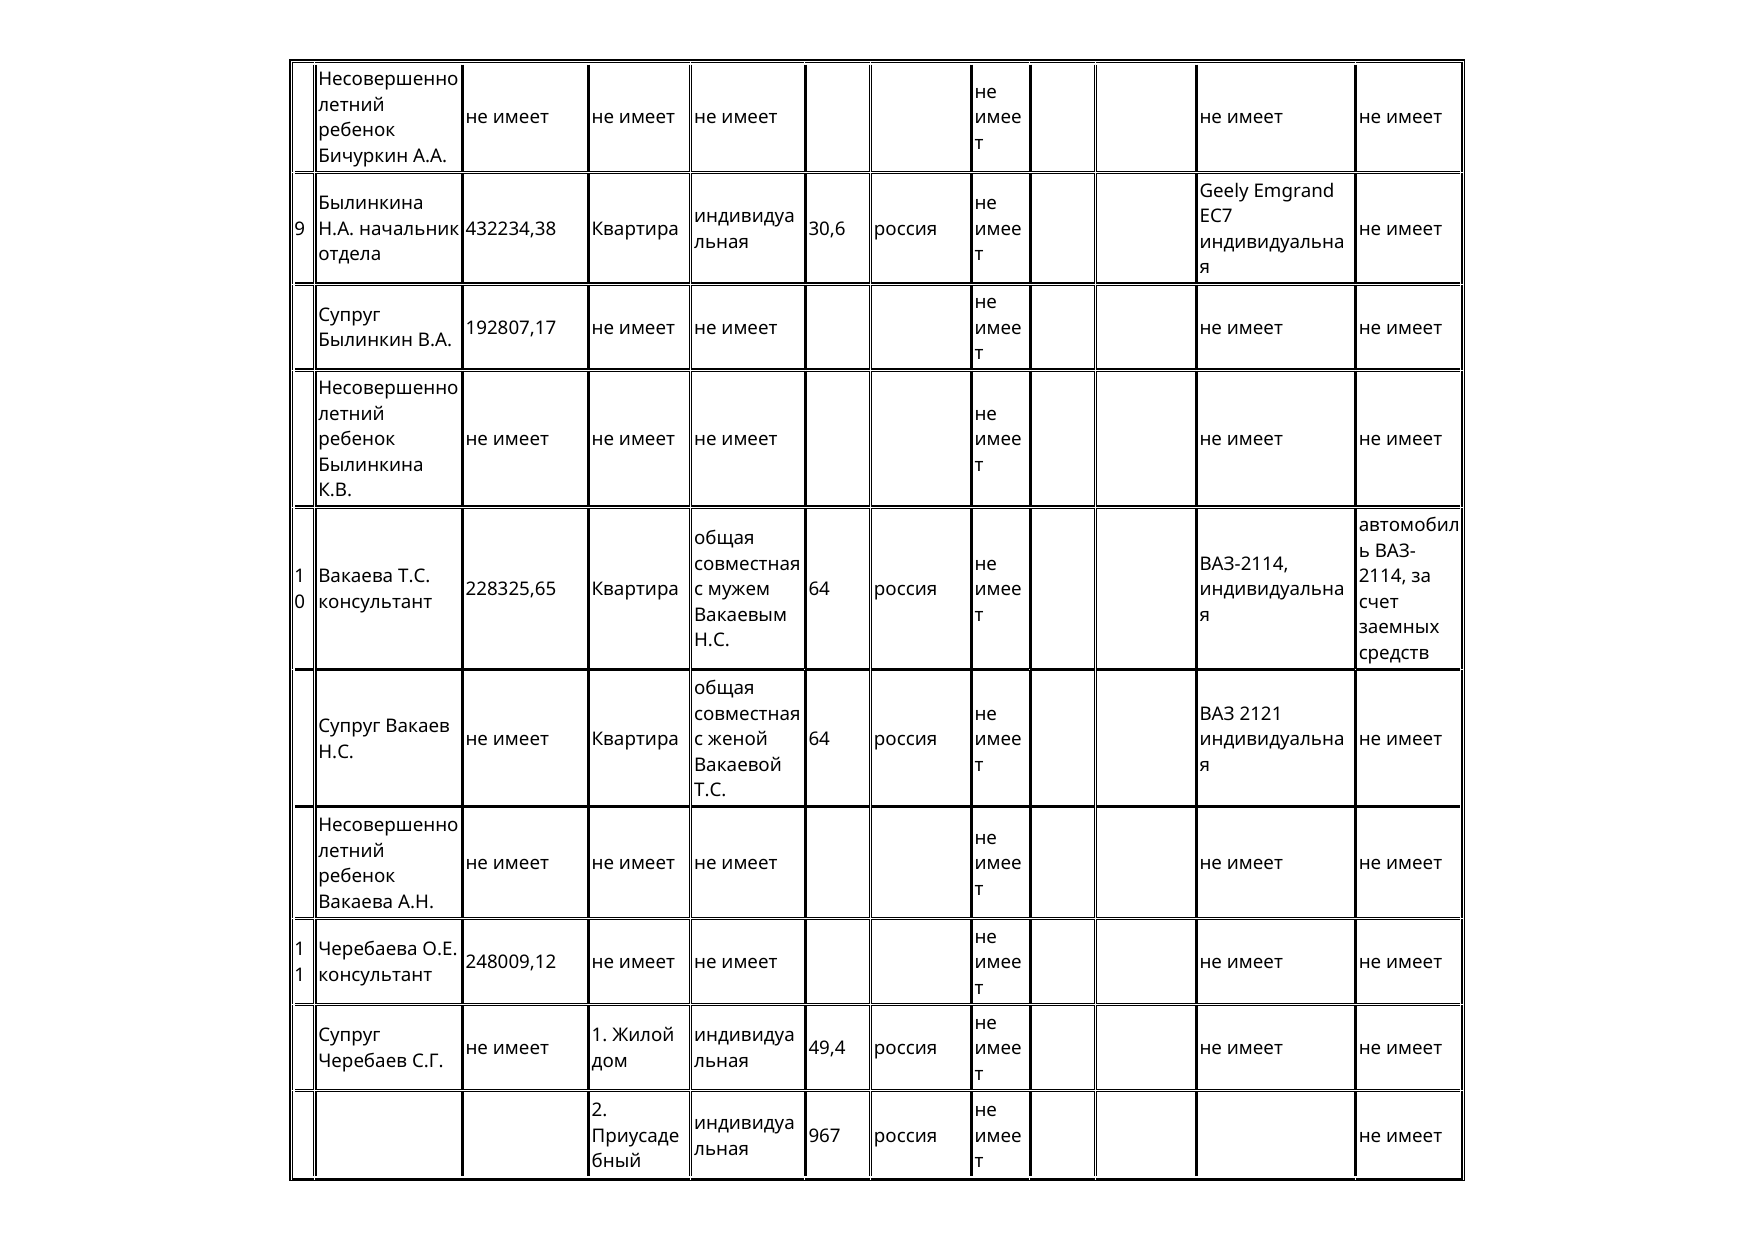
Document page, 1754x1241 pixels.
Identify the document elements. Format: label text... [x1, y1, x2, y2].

table_cell не имеет [973, 372, 1029, 505]
table_cell не имеет [464, 671, 587, 805]
table_cell не имеет [691, 61, 805, 171]
table_cell [1032, 509, 1094, 668]
table_cell [1030, 1092, 1096, 1178]
table_cell [872, 372, 970, 505]
table_cell не имеет [1198, 1006, 1354, 1089]
table_cell не имеет [692, 920, 804, 1003]
table_cell [293, 282, 313, 368]
table_cell не имеет [1355, 63, 1461, 171]
table_cell 64 [807, 671, 869, 805]
table_cell [1097, 372, 1195, 505]
table_cell 30,6 [807, 174, 869, 282]
table_cell Несовершеннолетний ребенок Вакаева А.Н. [317, 808, 461, 917]
table_cell [871, 63, 971, 171]
table_cell [1097, 808, 1195, 917]
table_cell Вакаева Т.С. консультант [317, 509, 461, 668]
table_cell [1032, 1006, 1094, 1089]
table_cell [1097, 1006, 1195, 1089]
table_cell [1032, 920, 1094, 1003]
table_cell не имеет [1355, 1003, 1463, 1089]
table_cell 49,4 [807, 1006, 869, 1089]
table_cell не имеет [692, 286, 804, 368]
table_cell [1097, 671, 1195, 805]
table_cell [293, 805, 313, 917]
table_cell [462, 1092, 588, 1178]
table_cell [805, 63, 871, 171]
table_cell Квартира [590, 671, 689, 805]
table_cell не имеет [973, 286, 1029, 368]
table_cell не имеет [590, 920, 689, 1003]
table_cell не имеет [971, 61, 1030, 171]
table_cell не имеет [590, 286, 689, 368]
table_cell не имеет [464, 1006, 587, 1089]
table_cell не имеет [588, 63, 691, 171]
table_cell не имеет [1357, 282, 1462, 368]
table_cell Супруг Вакаев Н.С. [317, 671, 461, 805]
table_cell не имеет [1198, 286, 1354, 368]
table_cell автомобиль ВАЗ-2114, за счет заемных средств [1357, 505, 1462, 668]
table_cell [293, 368, 313, 505]
table_cell Несовершеннолетний ребенок Бичуркин А.А. [315, 63, 462, 171]
table_cell [315, 1092, 462, 1178]
table_cell индивидуальная [692, 174, 804, 282]
table_cell Супруг Былинкин В.А. [317, 286, 461, 368]
table_cell [291, 1089, 315, 1178]
table_cell [807, 808, 869, 917]
table_cell 248009,12 [464, 920, 587, 1003]
table_cell не имеет [973, 509, 1029, 668]
table_cell не имеет [590, 372, 689, 505]
table_cell [872, 808, 970, 917]
table_cell россия [872, 1006, 970, 1089]
table_cell 64 [807, 509, 869, 668]
table_cell [1032, 372, 1094, 505]
table_cell не имеет [1357, 805, 1461, 917]
table_cell Былинкина Н.А. начальник отдела [317, 174, 461, 282]
table_cell [1030, 63, 1096, 171]
table_cell не имеет [973, 1006, 1029, 1089]
table_cell [872, 920, 970, 1003]
table_cell не имеет [1357, 668, 1463, 805]
table_cell 967 [805, 1092, 871, 1178]
table_cell 10 [293, 505, 313, 668]
table_cell [291, 668, 313, 805]
table_cell не имеет [464, 808, 587, 917]
table_cell общая совместная с мужем Вакаевым Н.С. [692, 509, 804, 668]
table_cell 192807,17 [464, 286, 587, 368]
table_cell не имеет [1198, 920, 1354, 1003]
table_cell [1032, 174, 1094, 282]
table_cell Черебаева О.Е. консультант [317, 920, 461, 1003]
table_cell [807, 286, 869, 368]
table_cell россия [872, 671, 970, 805]
table_cell ВАЗ-2114, индивидуальная [1198, 509, 1354, 668]
table_cell Несовершеннолетний ребенок Былинкина К.В. [317, 372, 461, 505]
table_cell не имеет [464, 372, 587, 505]
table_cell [588, 1092, 691, 1178]
table_cell Квартира [590, 174, 689, 282]
table_cell не имеет [973, 920, 1029, 1003]
table_cell [291, 1003, 315, 1089]
table_cell Geely Emgrand EC7 индивидуальная [1198, 174, 1354, 282]
table_cell 9 [291, 171, 315, 282]
table_cell [1096, 63, 1196, 171]
table_cell 11 [291, 917, 315, 1003]
table_cell россия [872, 174, 970, 282]
table_cell россия [872, 509, 970, 668]
table_cell индивидуальная [691, 1092, 805, 1178]
table_cell [872, 286, 970, 368]
table_cell не имеет [462, 63, 588, 171]
table_cell [1096, 1092, 1196, 1178]
table_cell [807, 372, 869, 505]
table_cell общая совместная с женой Вакаевой Т.С. [692, 671, 804, 805]
table_cell [1032, 808, 1094, 917]
table_cell [1097, 174, 1195, 282]
table_cell [1032, 671, 1094, 805]
table_cell не имеет [1198, 372, 1354, 505]
table_cell [1097, 286, 1195, 368]
table_cell не имеет [973, 671, 1029, 805]
table_cell Квартира [590, 509, 689, 668]
table_cell не имеет [1355, 171, 1463, 282]
table_cell ВАЗ 2121 индивидуальная [1198, 671, 1354, 805]
table_cell россия [871, 1092, 971, 1178]
table_cell не имеет [1355, 1089, 1463, 1178]
table_cell не имеет [971, 1092, 1030, 1178]
table_cell не имеет [1357, 368, 1462, 505]
table_cell [1032, 286, 1094, 368]
table_cell [293, 61, 315, 171]
table_cell [807, 920, 869, 1003]
table_cell 1. Жилой дом [590, 1006, 689, 1089]
table_cell не имеет [1196, 63, 1355, 171]
table_cell не имеет [973, 174, 1029, 282]
table_cell не имеет [692, 372, 804, 505]
table_cell 432234,38 [464, 174, 587, 282]
table_cell [1097, 509, 1195, 668]
table_cell не имеет [973, 808, 1029, 917]
table_cell не имеет [1355, 917, 1463, 1003]
table_cell не имеет [1198, 808, 1354, 917]
table_cell Супруг Черебаев С.Г. [317, 1006, 461, 1089]
table_cell [1097, 920, 1195, 1003]
table_cell индивидуальная [692, 1006, 804, 1089]
table_cell [1196, 1092, 1355, 1178]
table_cell не имеет [692, 808, 804, 917]
table_cell 228325,65 [464, 509, 587, 668]
table_cell не имеет [590, 808, 689, 917]
